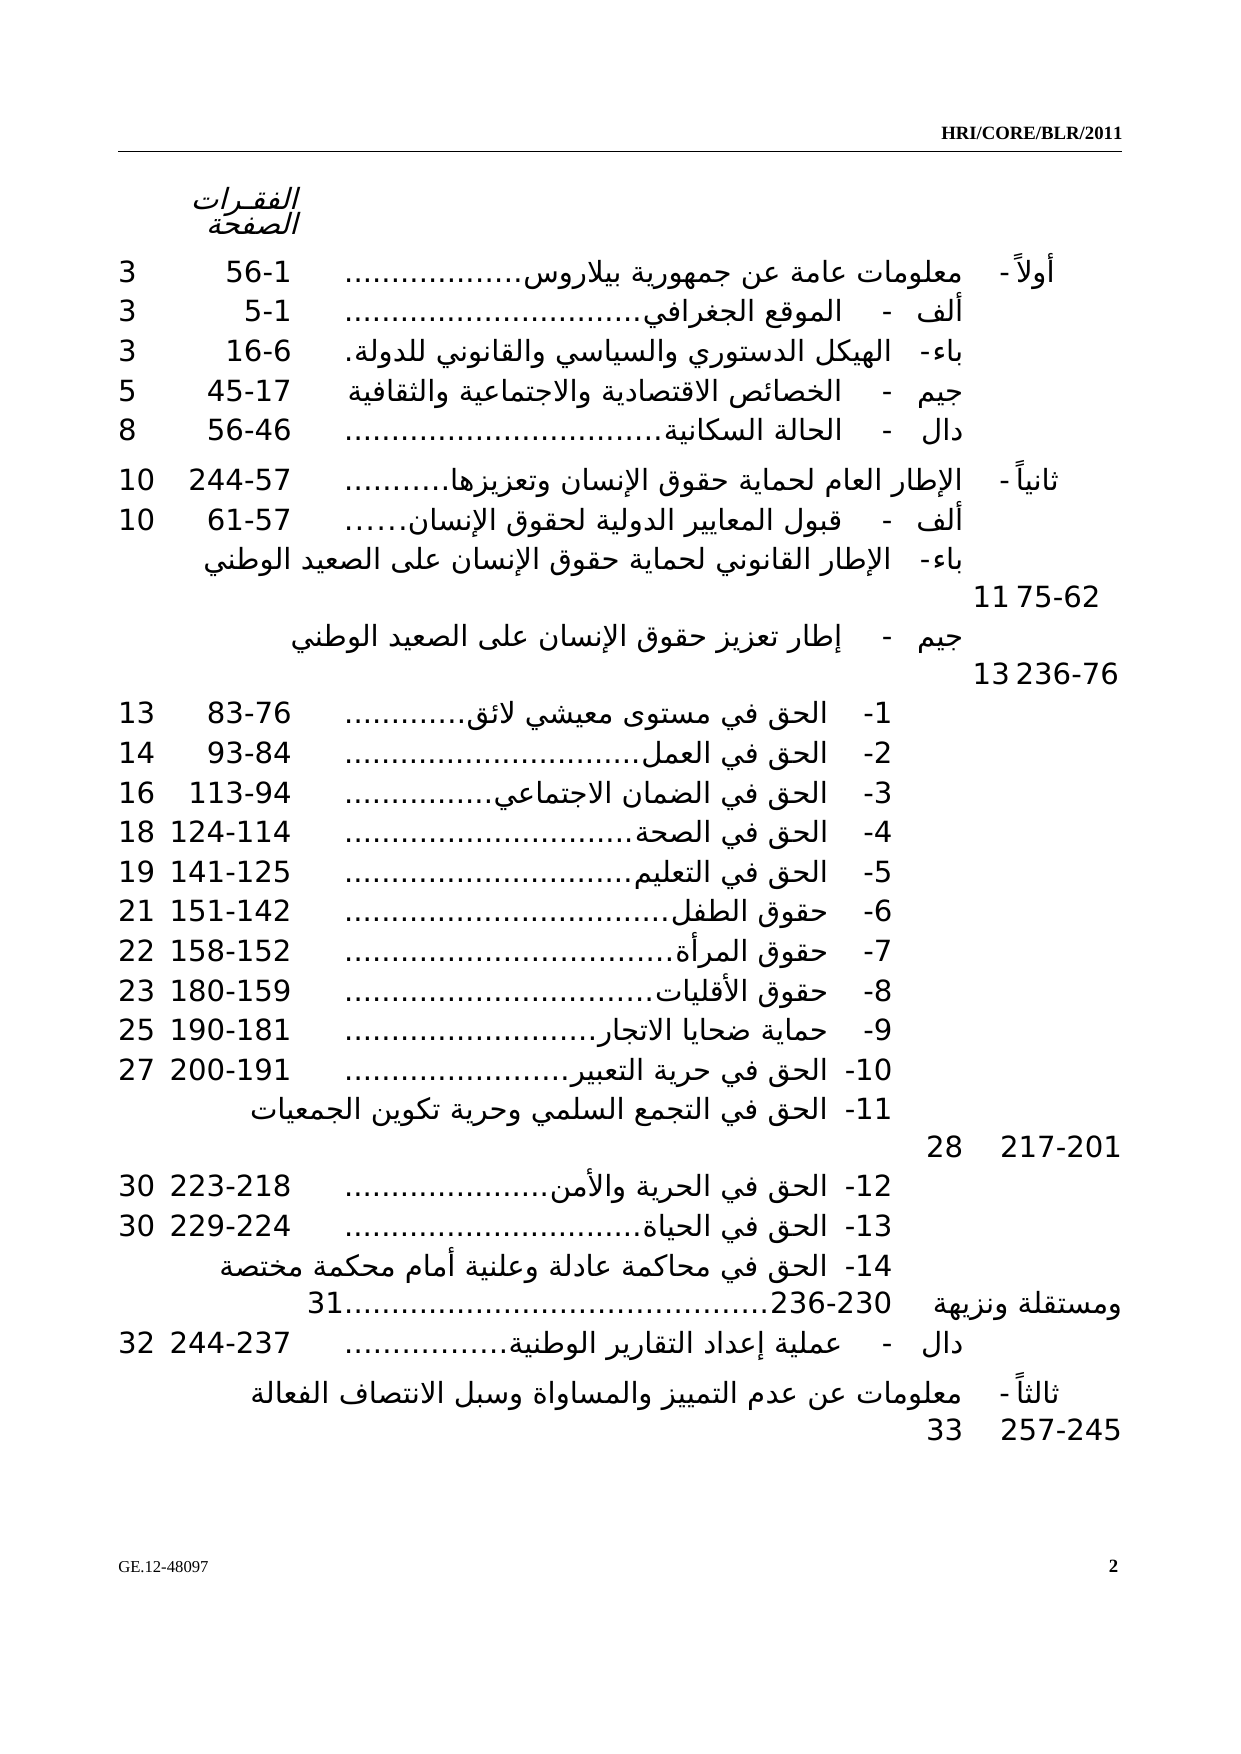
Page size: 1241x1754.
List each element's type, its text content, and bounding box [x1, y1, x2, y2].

text 4- الحق في الصحة 114-124 18 [118, 813, 1122, 850]
text 12- الحق في الحرية والأمن 218-223 30 [118, 1167, 1122, 1204]
text 11- الحق في التجمع السلمي وحرية تكوين الجمعيات 201-217 28 [118, 1090, 1122, 1165]
text 6- حقوق الطفل 142-151 21 [118, 892, 1122, 929]
text ألف - قبول المعايير الدولية لحقوق الإنسان 57-61 10 [118, 500, 1122, 538]
text ثالثاً - معلومات عن عدم التمييز والمساواة وسبل الانتصاف الفعالة 245-257 33 [118, 1373, 1122, 1448]
text 13- الحق في الحياة 224-229 30 [118, 1206, 1122, 1244]
text جيم - الخصائص الاقتصادية والاجتماعية والثقافية 17-45 5 [118, 371, 1122, 408]
text دال - الحالة السكانية 46-56 8 [118, 411, 1122, 448]
text 2- الحق في العمل 84-93 14 [118, 733, 1122, 771]
text ألف - الموقع الجغرافي 1-5 3 [118, 292, 1122, 329]
text 14- الحق في محاكمة عادلة وعلنية أمام محكمة مختصة ومستقلة ونزيهة 230-236 31 [118, 1246, 1122, 1321]
text باء - الهيكل الدستوري والسياسي والقانوني للدولة 6-16 3 [118, 331, 1122, 369]
text 1- الحق في مستوى معيشي لائق 76-83 13 [118, 694, 1122, 731]
text دال - عملية إعداد التقارير الوطنية 237-244 32 [118, 1323, 1122, 1361]
text الفقـرات الصفحة [118, 190, 1092, 240]
text باء - الإطار القانوني لحماية حقوق الإنسان على الصعيد الوطني 62-75 11 [118, 540, 1122, 615]
text 10- الحق في حرية التعبير 191-200 27 [118, 1050, 1122, 1088]
text جيم - إطار تعزيز حقوق الإنسان على الصعيد الوطني 76-236 13 [118, 617, 1122, 692]
text ثانياً - الإطار العام لحماية حقوق الإنسان وتعزيزها 57-244 10 [118, 461, 1122, 498]
text 9- حماية ضحايا الاتجار 181-190 25 [118, 1011, 1122, 1048]
text 3- الحق في الضمان الاجتماعي 94-113 16 [118, 773, 1122, 811]
text 8- حقوق الأقليات 159-180 23 [118, 971, 1122, 1008]
text 7- حقوق المرأة 152-158 22 [118, 931, 1122, 969]
text أولاً - معلومات عامة عن جمهورية بيلاروس 1-56 3 [118, 252, 1122, 290]
text 5- الحق في التعليم 125-141 19 [118, 852, 1122, 890]
